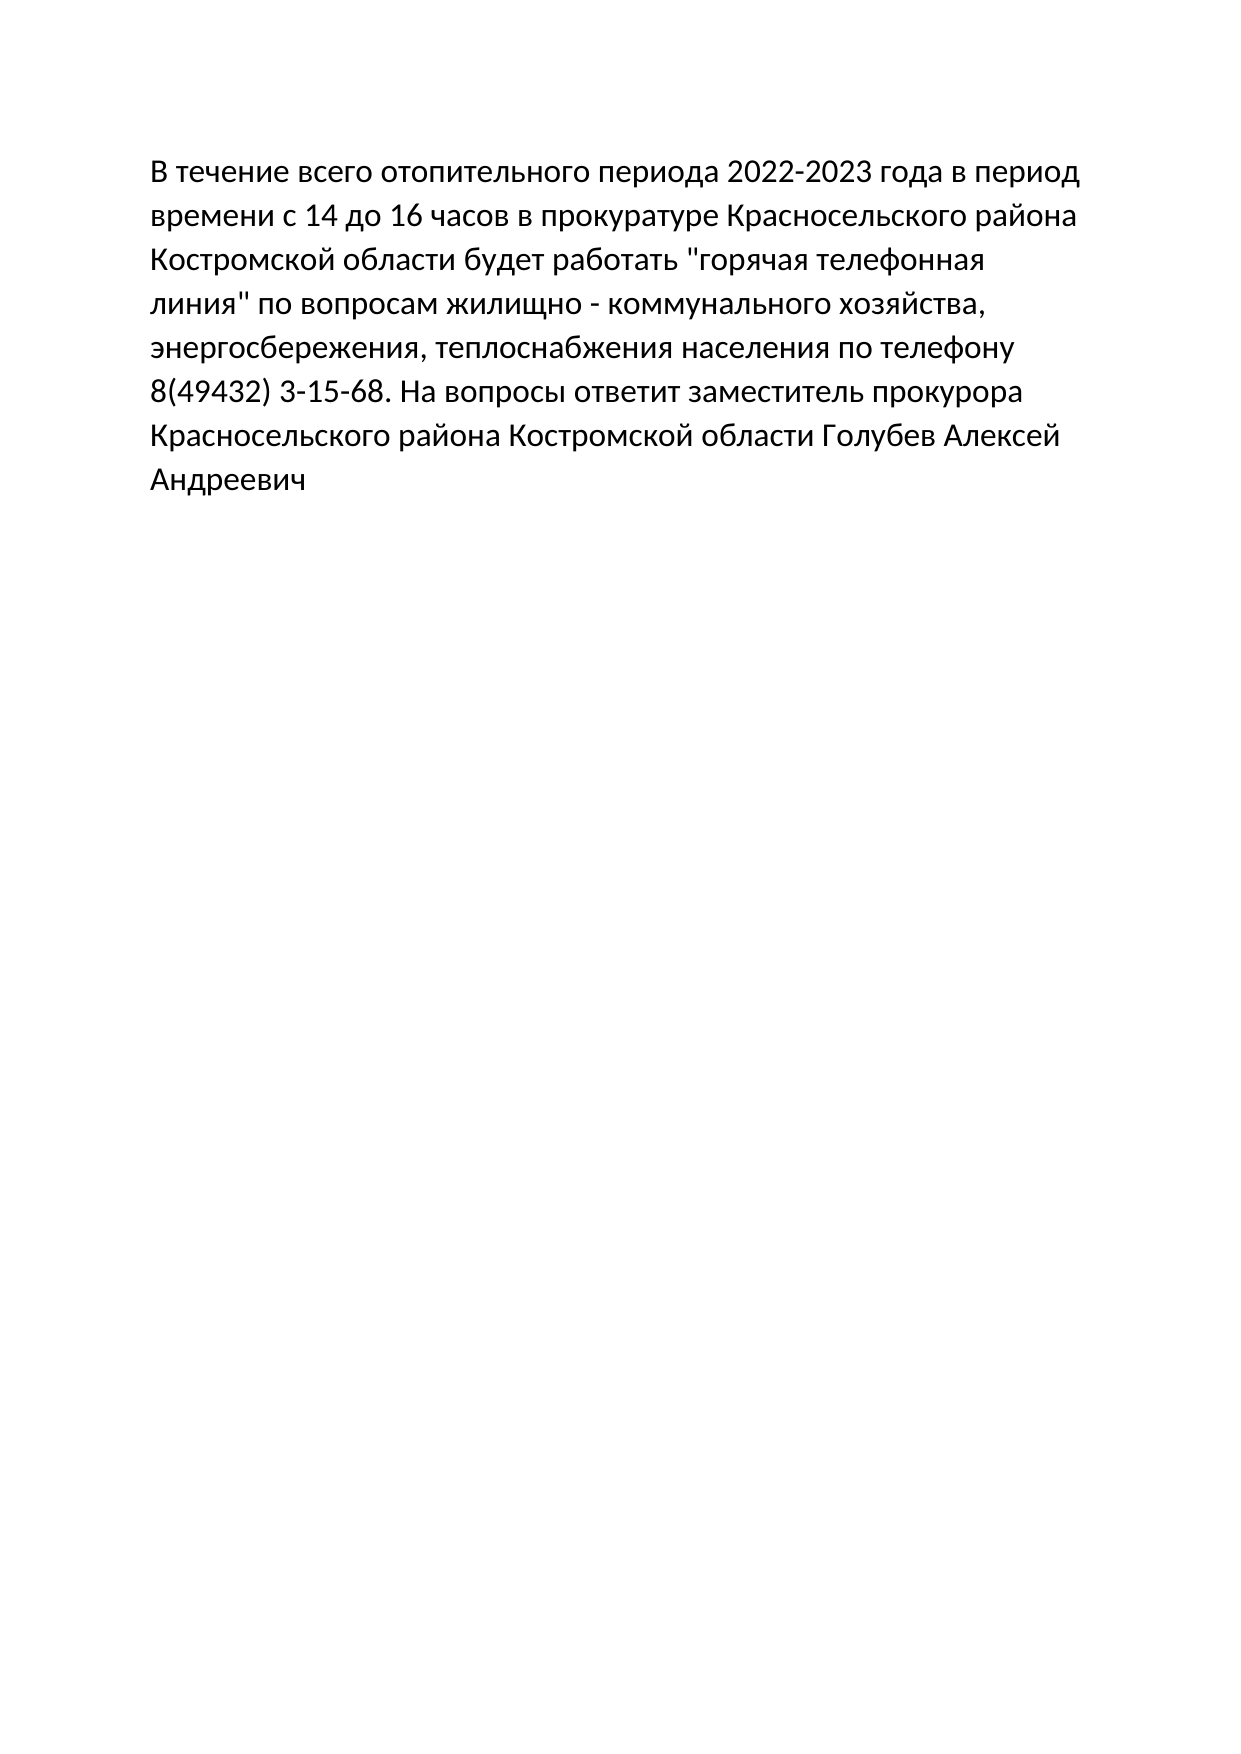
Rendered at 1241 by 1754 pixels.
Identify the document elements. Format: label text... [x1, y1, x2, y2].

text В течение всего отопительного периода 2022-2023 года в период времени с 14 до 16 часов в прокуратуре Красносельского района Костромской области будет работать "горячая телефонная линия" по вопросам жилищно - коммунального хозяйства, энергосбережения, теплоснабжения населения по телефону 8(49432) 3-15-68. На вопросы ответит заместитель прокурора Красносельского района Костромской области Голубев Алексей Андреевич [150, 150, 1090, 498]
